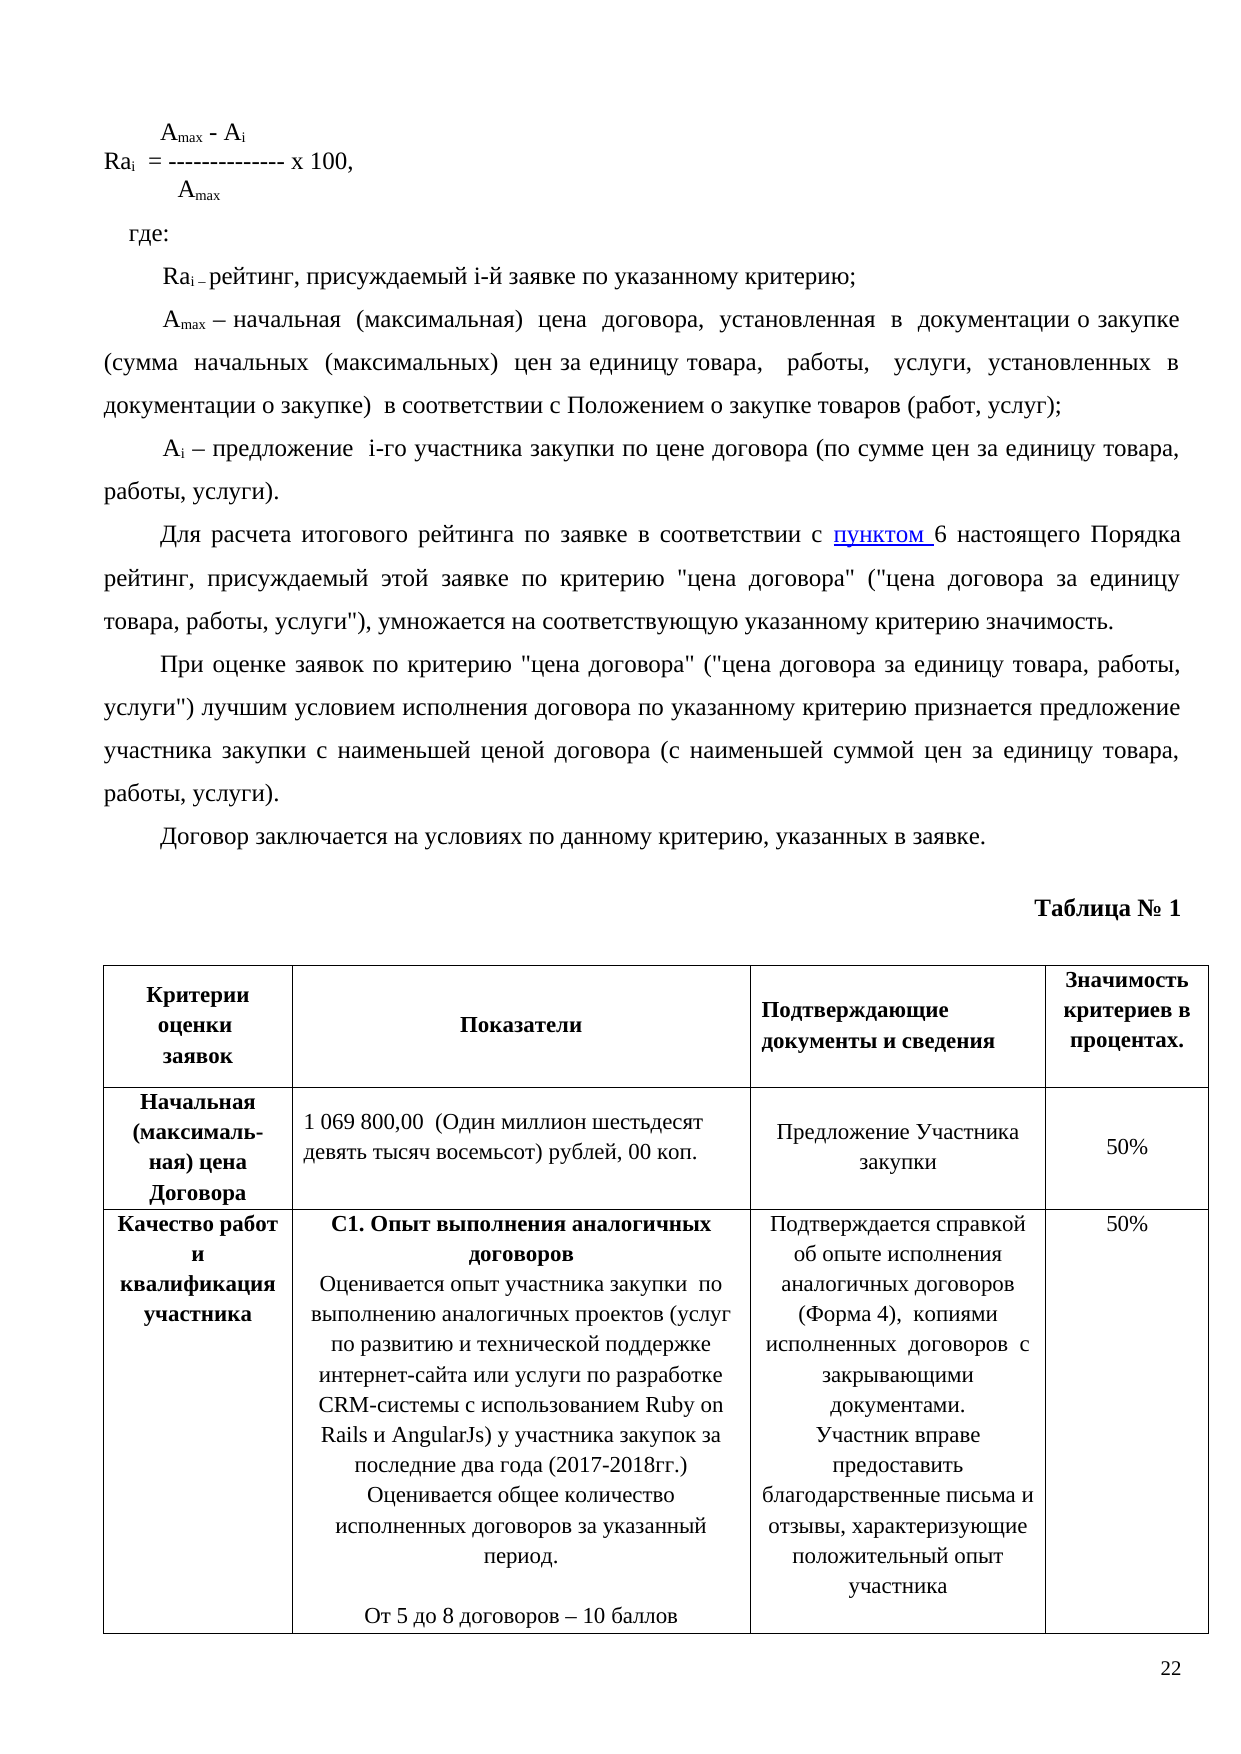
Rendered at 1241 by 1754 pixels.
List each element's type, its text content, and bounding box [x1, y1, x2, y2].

text Таблица № 1 [103, 893, 1181, 922]
text Договор заключается на условиях по данному критерию, указанных в заявке. [103, 821, 1181, 850]
table_cell Предложение Участника закупки [751, 1088, 1045, 1208]
text Rai – рейтинг, присуждаемый i-й заявке по указанному критерию; [103, 261, 1181, 289]
text Amax [103, 174, 1181, 203]
table_cell 1 069 800,00 (Один миллион шестьдесят девять тысяч восемьсот) рублей, 00 коп. [293, 1088, 750, 1208]
text Amax – начальная (максимальная) цена договора, установленная в документации о закупке (сумма начальных (максимальных) цен за единицу товара, работы, услуги, установленных в документации о закупке) в соответствии с Положением о закупке товаров (работ, услуг); [103, 304, 1181, 419]
table_header Значимость критериев в процентах. [1046, 966, 1208, 1087]
text Для расчета итогового рейтинга по заявке в соответствии с пунктом 6 настоящего Порядка рейтинг, присуждаемый этой заявке по критерию "цена договора" ("цена договора за единицу товара, работы, услуги"), умножается на соответствующую указанному критерию значимость. [103, 519, 1181, 634]
table_cell 50% [1046, 1210, 1208, 1632]
text Amax - Ai [103, 117, 1181, 146]
text Rai = -------------- x 100, [103, 146, 1181, 174]
table_cell Начальная (максимальная) цена Договора [104, 1088, 292, 1208]
table_header Критерии оценки заявок [104, 966, 292, 1087]
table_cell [751, 1210, 1045, 1632]
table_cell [293, 1210, 750, 1632]
table_cell Качество работ и квалификация участника [104, 1210, 292, 1632]
table_cell 50% [1046, 1088, 1208, 1208]
table_header Подтверждающие документы и сведения [751, 966, 1045, 1087]
table_header Показатели [293, 966, 750, 1087]
text где: [103, 218, 1181, 246]
text При оценке заявок по критерию "цена договора" ("цена договора за единицу товара, работы, услуги") лучшим условием исполнения договора по указанному критерию признается предложение участника закупки с наименьшей ценой договора (с наименьшей суммой цен за единицу товара, работы, услуги). [103, 649, 1181, 807]
text Ai – предложение i-го участника закупки по цене договора (по сумме цен за единицу товара, работы, услуги). [103, 433, 1181, 505]
